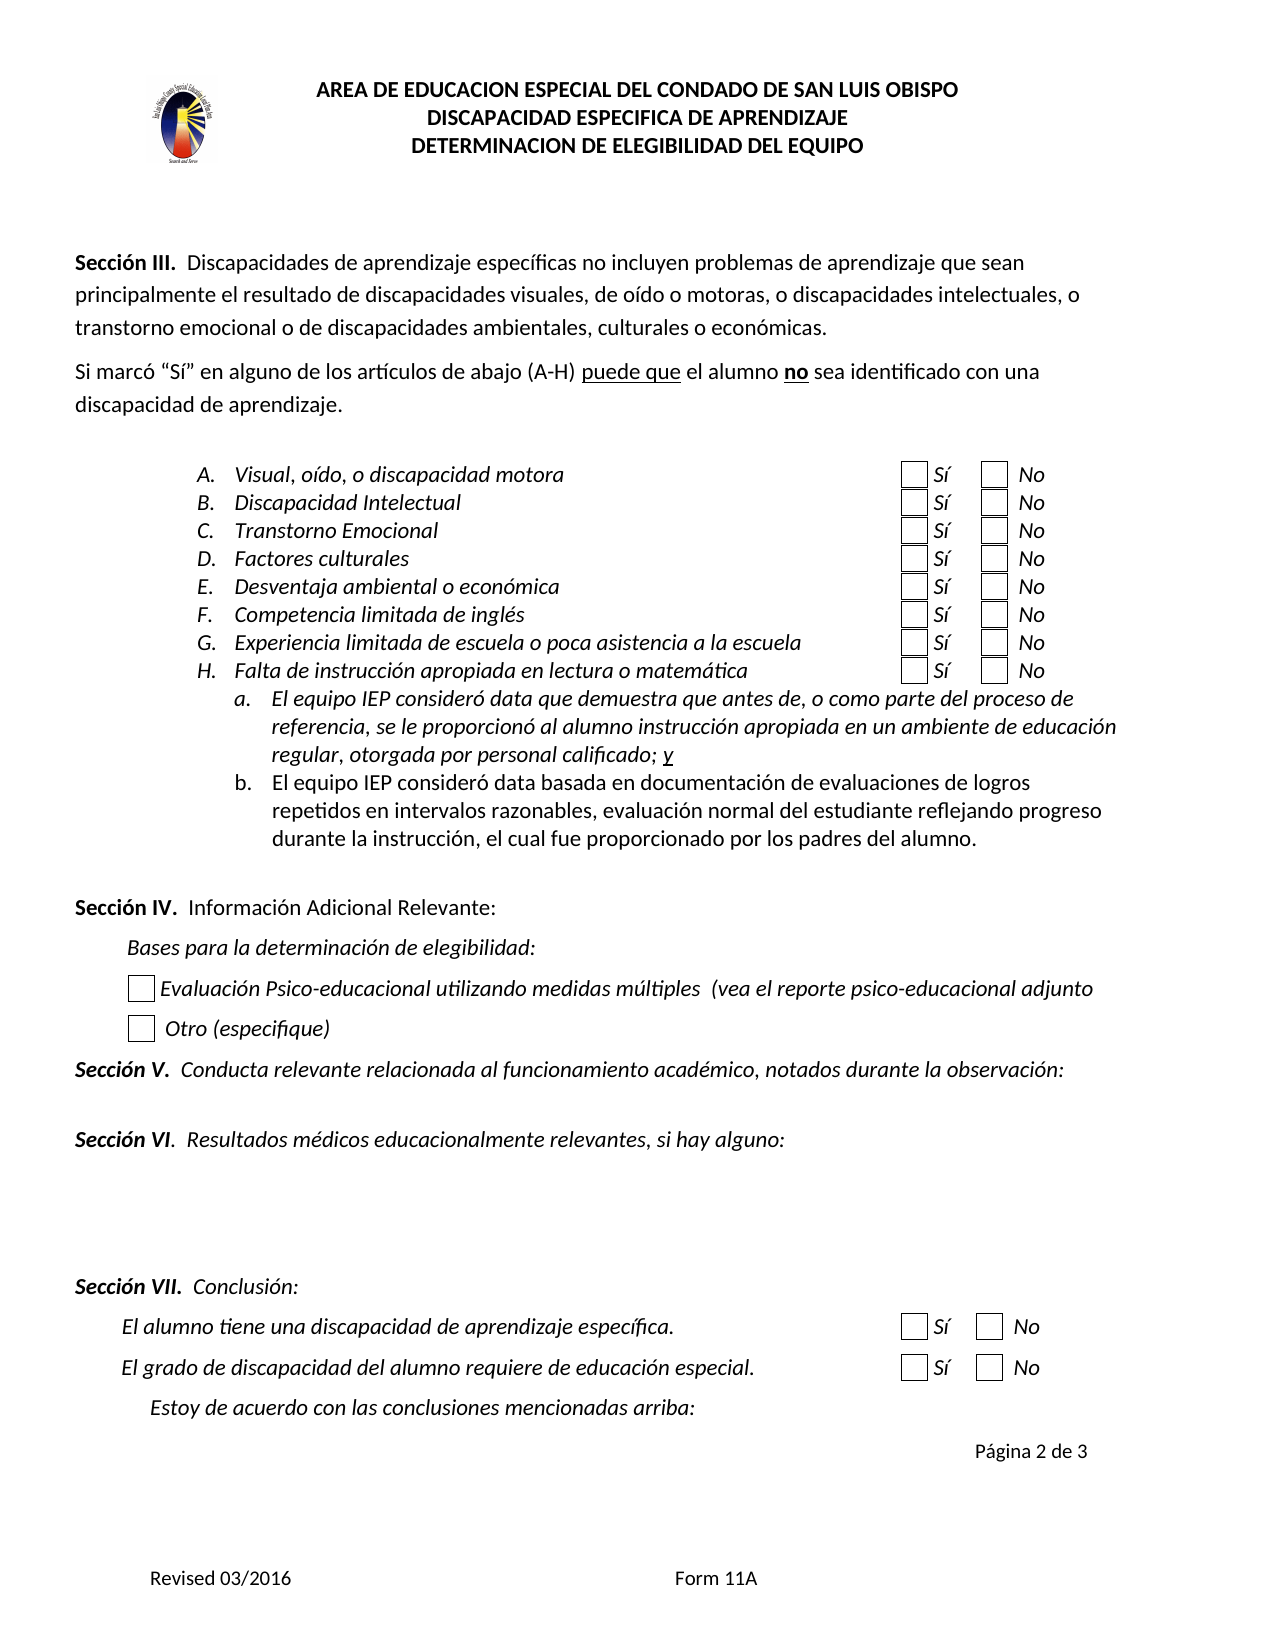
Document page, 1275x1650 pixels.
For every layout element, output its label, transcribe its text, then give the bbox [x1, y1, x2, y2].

list Competencia limitada de inglés Sí No [197, 600, 1125, 628]
text Sección III. Discapacidades de aprendizaje específicas no incluyen problemas de aprendizaje que sean principalmente el resultado de discapacidades visuales, de oído o motoras, o discapacidades intelectuales, o transtorno emocional o de discapacidades ambientales, culturales o económicas. [75, 248, 1125, 341]
text Evaluación Psico-educacional utilizando medidas múltiples (vea el reporte psico-educacional adjunto [75, 974, 1125, 1002]
text El alumno tiene una discapacidad de aprendizaje específica. Sí No [75, 1312, 1125, 1340]
list El equipo IEP consideró data que demuestra que antes de, o como parte del proceso de referencia, se le proporcionó al alumno instrucción apropiada en un ambiente de educación regular, otorgada por personal calificado; y [234, 684, 1125, 768]
list Falta de instrucción apropiada en lectura o matemática Sí No [197, 656, 1125, 684]
list Visual, oído, o discapacidad motora Sí No [197, 460, 1125, 488]
list Factores culturales Sí No [197, 544, 1125, 572]
text Sección V. Conducta relevante relacionada al funcionamiento académico, notados durante la observación: [75, 1055, 1125, 1083]
list El equipo IEP consideró data basada en documentación de evaluaciones de logros repetidos en intervalos razonables, evaluación normal del estudiante reflejando progreso durante la instrucción, el cual fue proporcionado por los padres del alumno. [234, 768, 1125, 852]
list Desventaja ambiental o económica Sí No [197, 572, 1125, 600]
text Sección IV. Información Adicional Relevante: [75, 893, 1125, 921]
text Sección VI. Resultados médicos educacionalmente relevantes, si hay alguno: [75, 1125, 1125, 1153]
text Estoy de acuerdo con las conclusiones mencionadas arriba: [150, 1393, 1125, 1421]
list Discapacidad Intelectual Sí No [197, 488, 1125, 516]
list Transtorno Emocional Sí No [197, 516, 1125, 544]
text El grado de discapacidad del alumno requiere de educación especial. Sí No [75, 1353, 1125, 1381]
list Experiencia limitada de escuela o poca asistencia a la escuela Sí No [197, 628, 1125, 656]
picture [146, 75, 218, 163]
text Bases para la determinación de elegibilidad: [75, 933, 1125, 961]
text Sección VII. Conclusión: [75, 1272, 1125, 1300]
text Si marcó “Sí” en alguno de los artículos de abajo (A-H) puede que el alumno no sea identificado con una discapacidad de aprendizaje. [75, 357, 1125, 418]
text Página 2 de 3 [900, 1438, 1125, 1463]
text Otro (especifique) [75, 1014, 1125, 1042]
